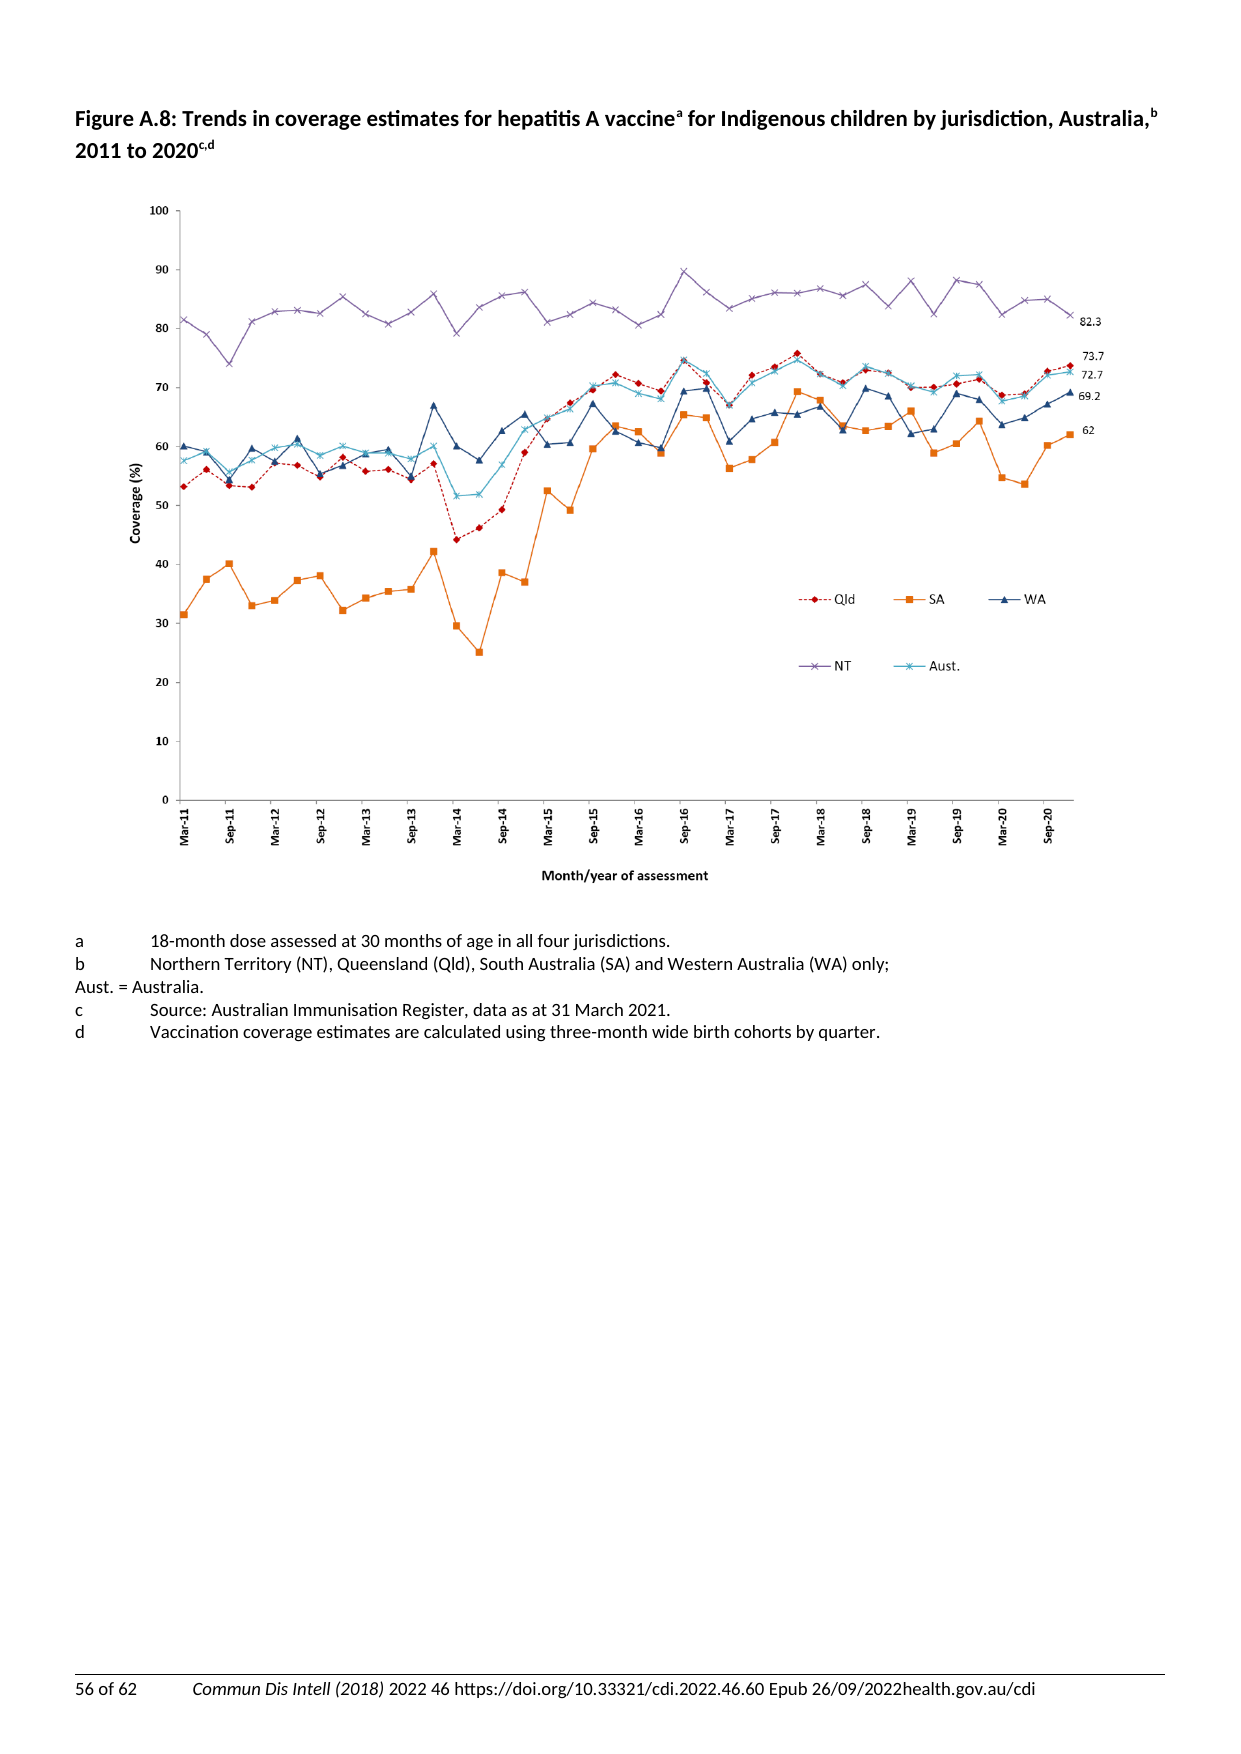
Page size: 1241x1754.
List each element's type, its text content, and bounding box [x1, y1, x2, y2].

text b Northern Territory (NT), Queensland (Qld), South Australia (SA) and Western Australia (WA) only; [75, 952, 1165, 975]
text Figure A.8: Trends in coverage estimates for hepatitis A vaccinea for Indigenous children by jurisdiction, Australia,b 2011 to 2020c,d [75, 104, 1165, 164]
picture [117, 197, 1123, 896]
text d Vaccination coverage estimates are calculated using three-month wide birth cohorts by quarter. [75, 1021, 1165, 1044]
text Aust. = Australia. [75, 975, 1165, 998]
text c Source: Australian Immunisation Register, data as at 31 March 2021. [75, 998, 1165, 1021]
text a 18-month dose assessed at 30 months of age in all four jurisdictions. [75, 929, 1165, 952]
